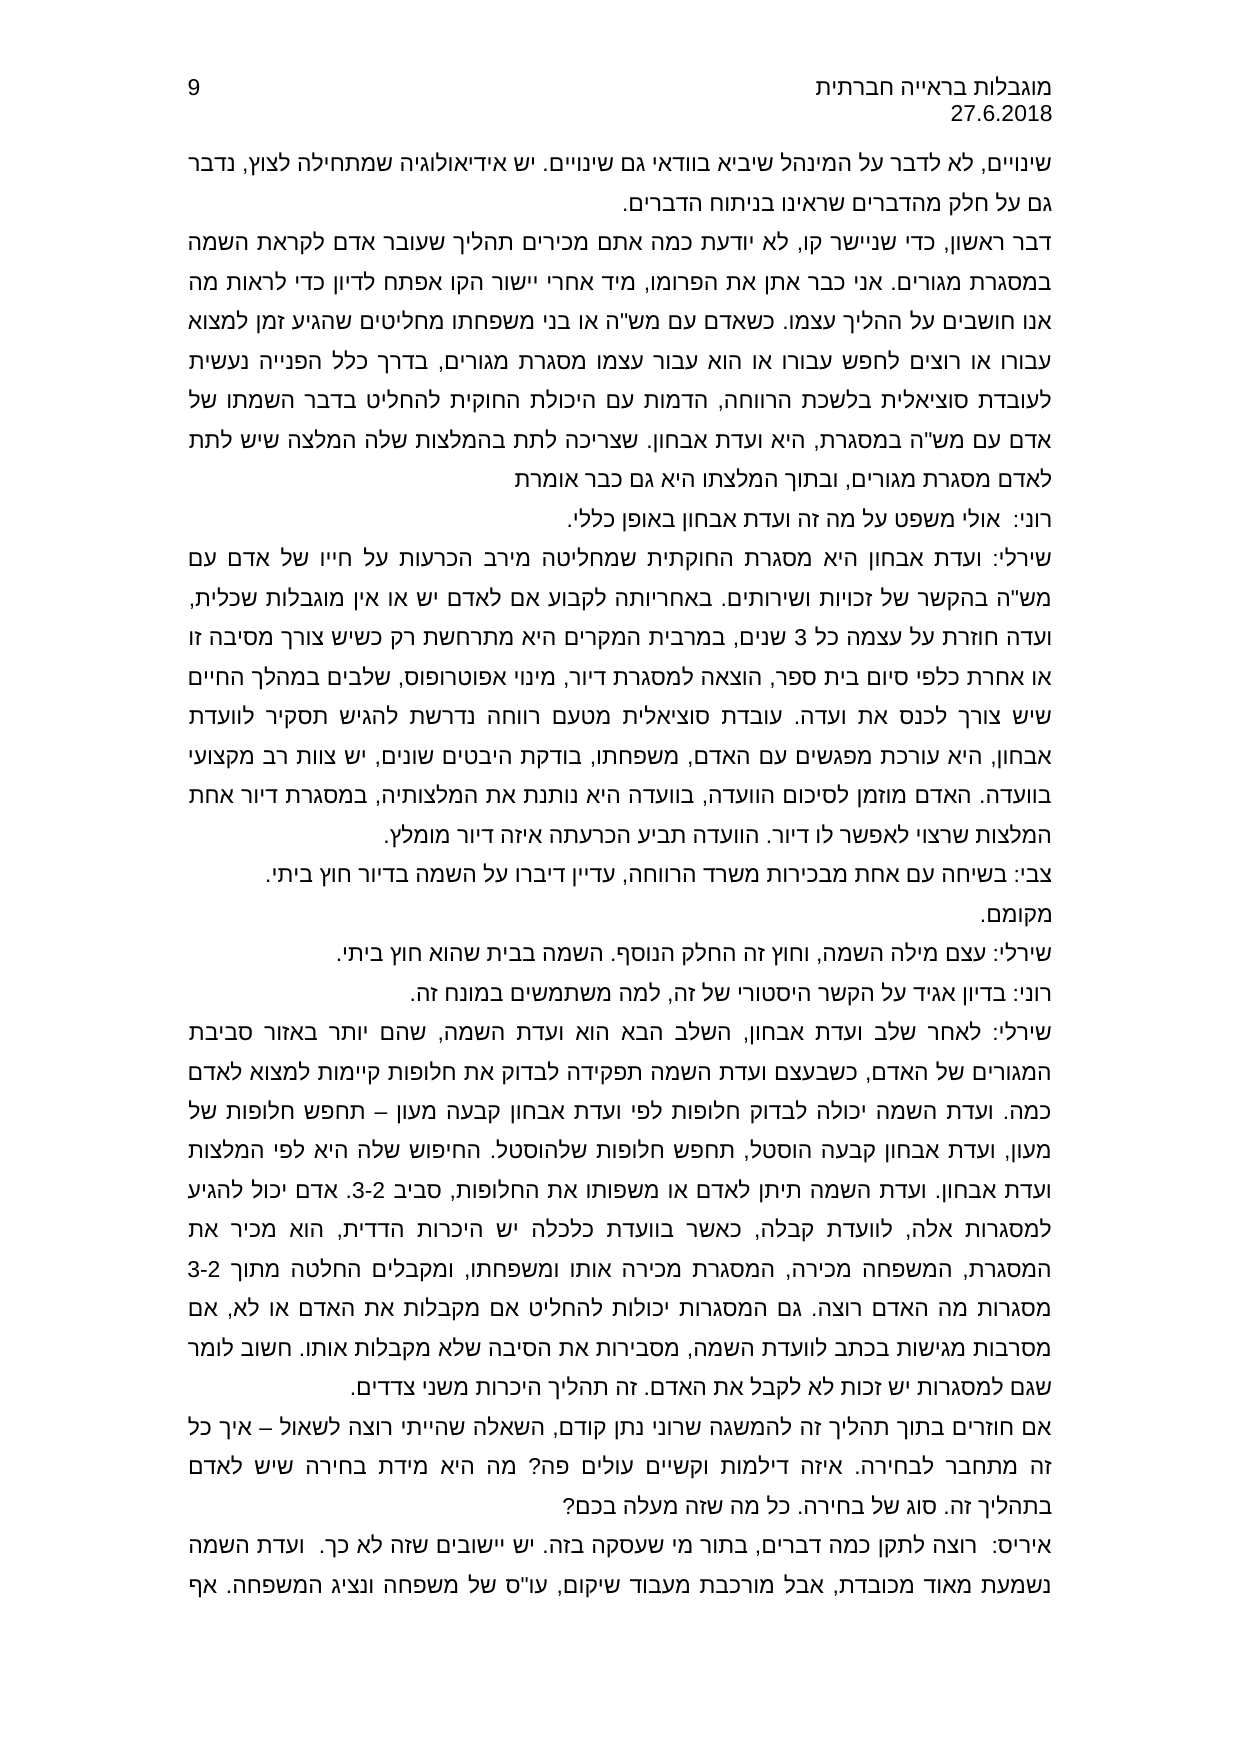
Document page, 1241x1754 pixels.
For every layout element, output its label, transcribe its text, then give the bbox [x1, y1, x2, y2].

text מקומם. [187, 901, 1053, 927]
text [187, 1532, 1053, 1598]
text שירלי: לאחר שלב ועדת אבחון, השלב הבא הוא ועדת השמה, שהם יותר באזור סביבת המגורים של האדם, כשבעצם ועדת השמה תפקידה לבדוק את חלופות קיימות למצוא לאדם כמה. ועדת השמה יכולה לבדוק חלופות לפי ועדת אבחון קבעה מעון – תחפש חלופות של מעון, ועדת אבחון קבעה הוסטל, תחפש חלופות שלהוסטל. החיפוש שלה היא לפי המלצות ועדת אבחון. ועדת השמה תיתן לאדם או משפותו את החלופות, סביב 3-2. אדם יכול להגיע למסגרות אלה, לוועדת קבלה, כאשר בוועדת כלכלה יש היכרות הדדית, הוא מכיר את המסגרת, המשפחה מכירה, המסגרת מכירה אותו ומשפחתו, ומקבלים החלטה מתוך 3-2 מסגרות מה האדם רוצה. גם המסגרות יכולות להחליט אם מקבלות את האדם או לא, אם מסרבות מגישות בכתב לוועדת השמה, מסבירות את הסיבה שלא מקבלות אותו. חשוב לומר שגם למסגרות יש זכות לא לקבל את האדם. זה תהליך היכרות משני צדדים. [187, 1019, 1053, 1401]
text שירלי: ועדת אבחון היא מסגרת החוקתית שמחליטה מירב הכרעות על חייו של אדם עם מש"ה בהקשר של זכויות ושירותים. באחריותה לקבוע אם לאדם יש או אין מוגבלות שכלית, ועדה חוזרת על עצמה כל 3 שנים, במרבית המקרים היא מתרחשת רק כשיש צורך מסיבה זו או אחרת כלפי סיום בית ספר, הוצאה למסגרת דיור, מינוי אפוטרופוס, שלבים במהלך החיים שיש צורך לכנס את ועדה. עובדת סוציאלית מטעם רווחה נדרשת להגיש תסקיר לוועדת אבחון, היא עורכת מפגשים עם האדם, משפחתו, בודקת היבטים שונים, יש צוות רב מקצועי בוועדה. האדם מוזמן לסיכום הוועדה, בוועדה היא נותנת את המלצותיה, במסגרת דיור אחת המלצות שרצוי לאפשר לו דיור. הוועדה תביע הכרעתה איזה דיור מומלץ. [187, 545, 1053, 848]
text שירלי: עצם מילה השמה, וחוץ זה החלק הנוסף. השמה בבית שהוא חוץ ביתי. [187, 940, 1053, 966]
text צבי: בשיחה עם אחת מבכירות משרד הרווחה, עדיין דיברו על השמה בדיור חוץ ביתי. [187, 861, 1053, 887]
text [187, 150, 1053, 216]
text רוני: בדיון אגיד על הקשר היסטורי של זה, למה משתמשים במונח זה. [187, 979, 1053, 1006]
text אם חוזרים בתוך תהליך זה להמשגה שרוני נתן קודם, השאלה שהייתי רוצה לשאול – איך כל זה מתחבר לבחירה. איזה דילמות וקשיים עולים פה? מה היא מידת בחירה שיש לאדם בתהליך זה. סוג של בחירה. כל מה שזה מעלה בכם? [187, 1414, 1053, 1519]
text דבר ראשון, כדי שניישר קו, לא יודעת כמה אתם מכירים תהליך שעובר אדם לקראת השמה במסגרת מגורים. אני כבר אתן את הפרומו, מיד אחרי יישור הקו אפתח לדיון כדי לראות מה אנו חושבים על ההליך עצמו. כשאדם עם מש"ה או בני משפחתו מחליטים שהגיע זמן למצוא עבורו או רוצים לחפש עבורו או הוא עבור עצמו מסגרת מגורים, בדרך כלל הפנייה נעשית לעובדת סוציאלית בלשכת הרווחה, הדמות עם היכולת החוקית להחליט בדבר השמתו של אדם עם מש"ה במסגרת, היא ועדת אבחון. שצריכה לתת בהמלצות שלה המלצה שיש לתת לאדם מסגרת מגורים, ובתוך המלצתו היא גם כבר אומרת [187, 229, 1053, 493]
text רוני: אולי משפט על מה זה ועדת אבחון באופן כללי. [187, 506, 1053, 532]
